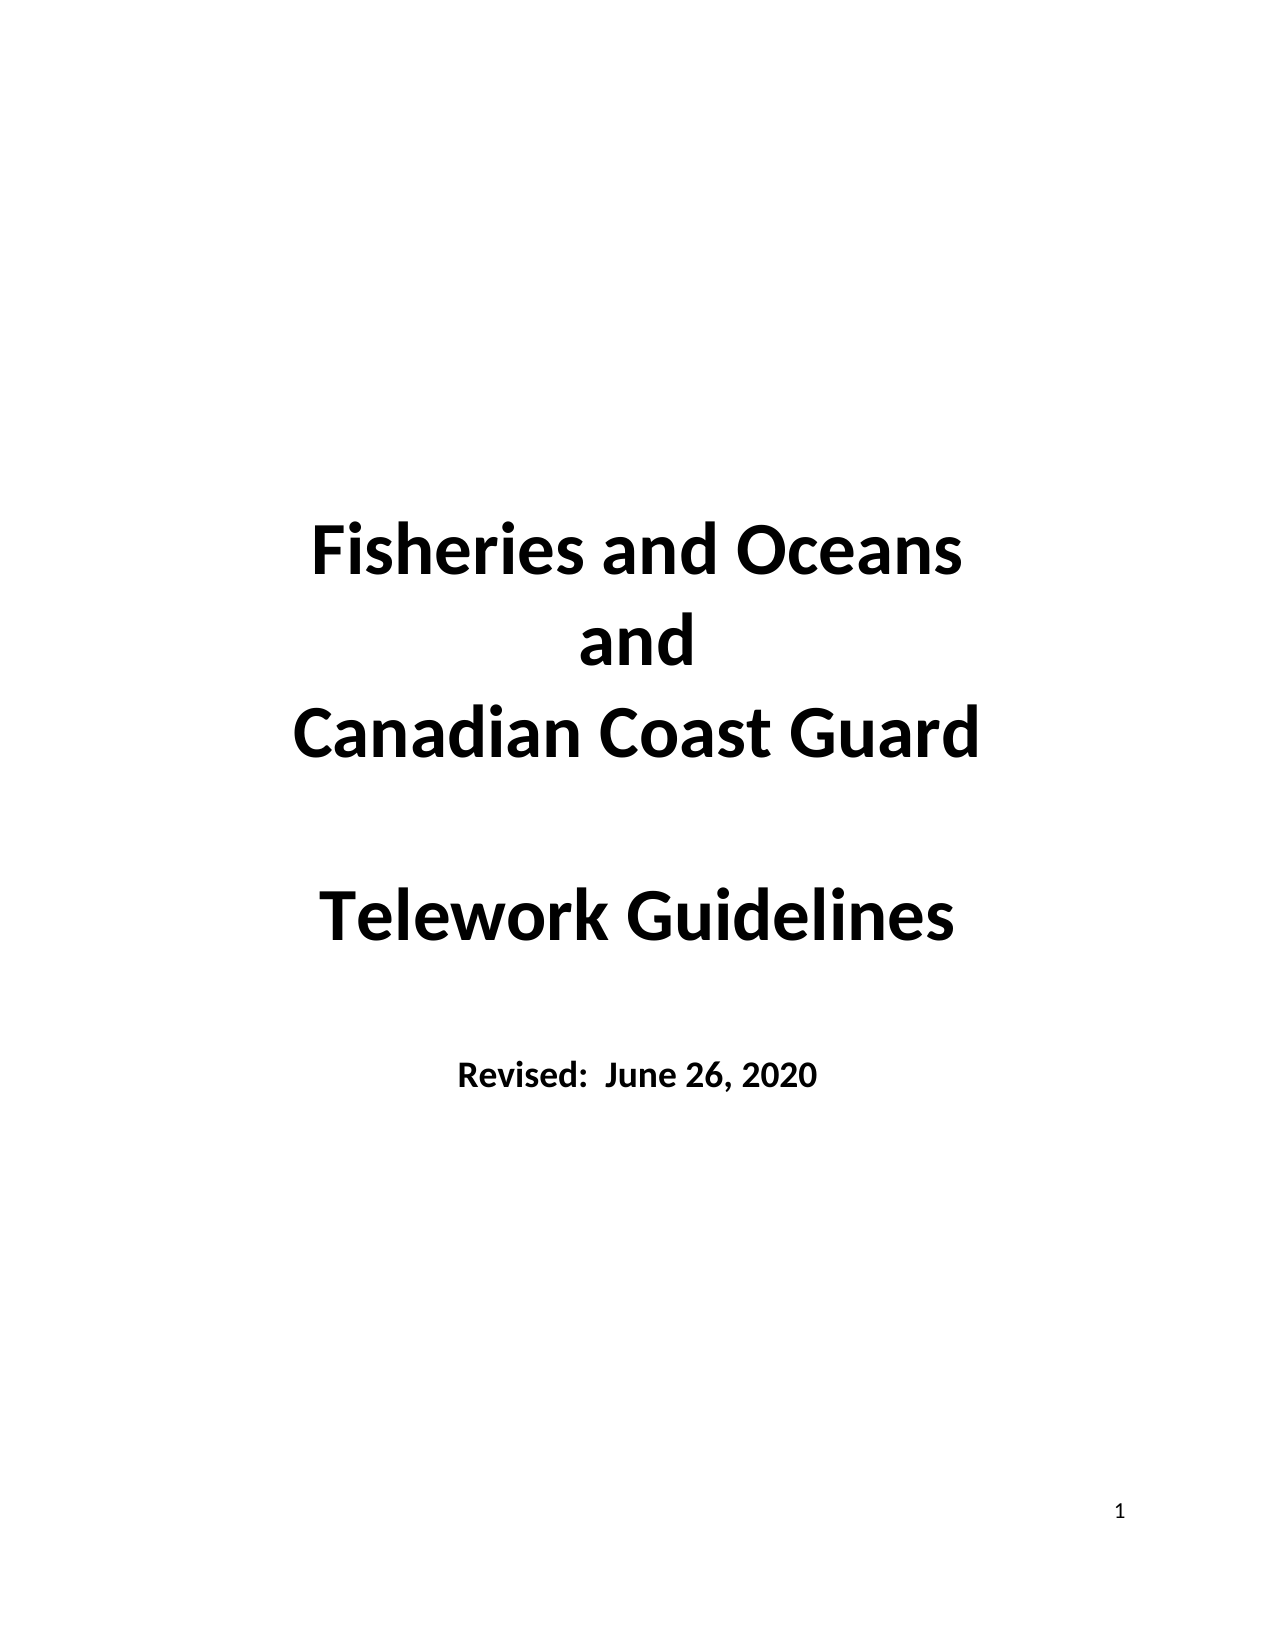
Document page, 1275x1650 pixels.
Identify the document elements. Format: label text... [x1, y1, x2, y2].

text Canadian Coast Guard [150, 684, 1125, 776]
text Telework Guidelines [150, 867, 1125, 959]
text Fisheries and Oceans [150, 501, 1125, 593]
text and [150, 593, 1125, 684]
text Revised: June 26, 2020 [150, 1051, 1125, 1096]
